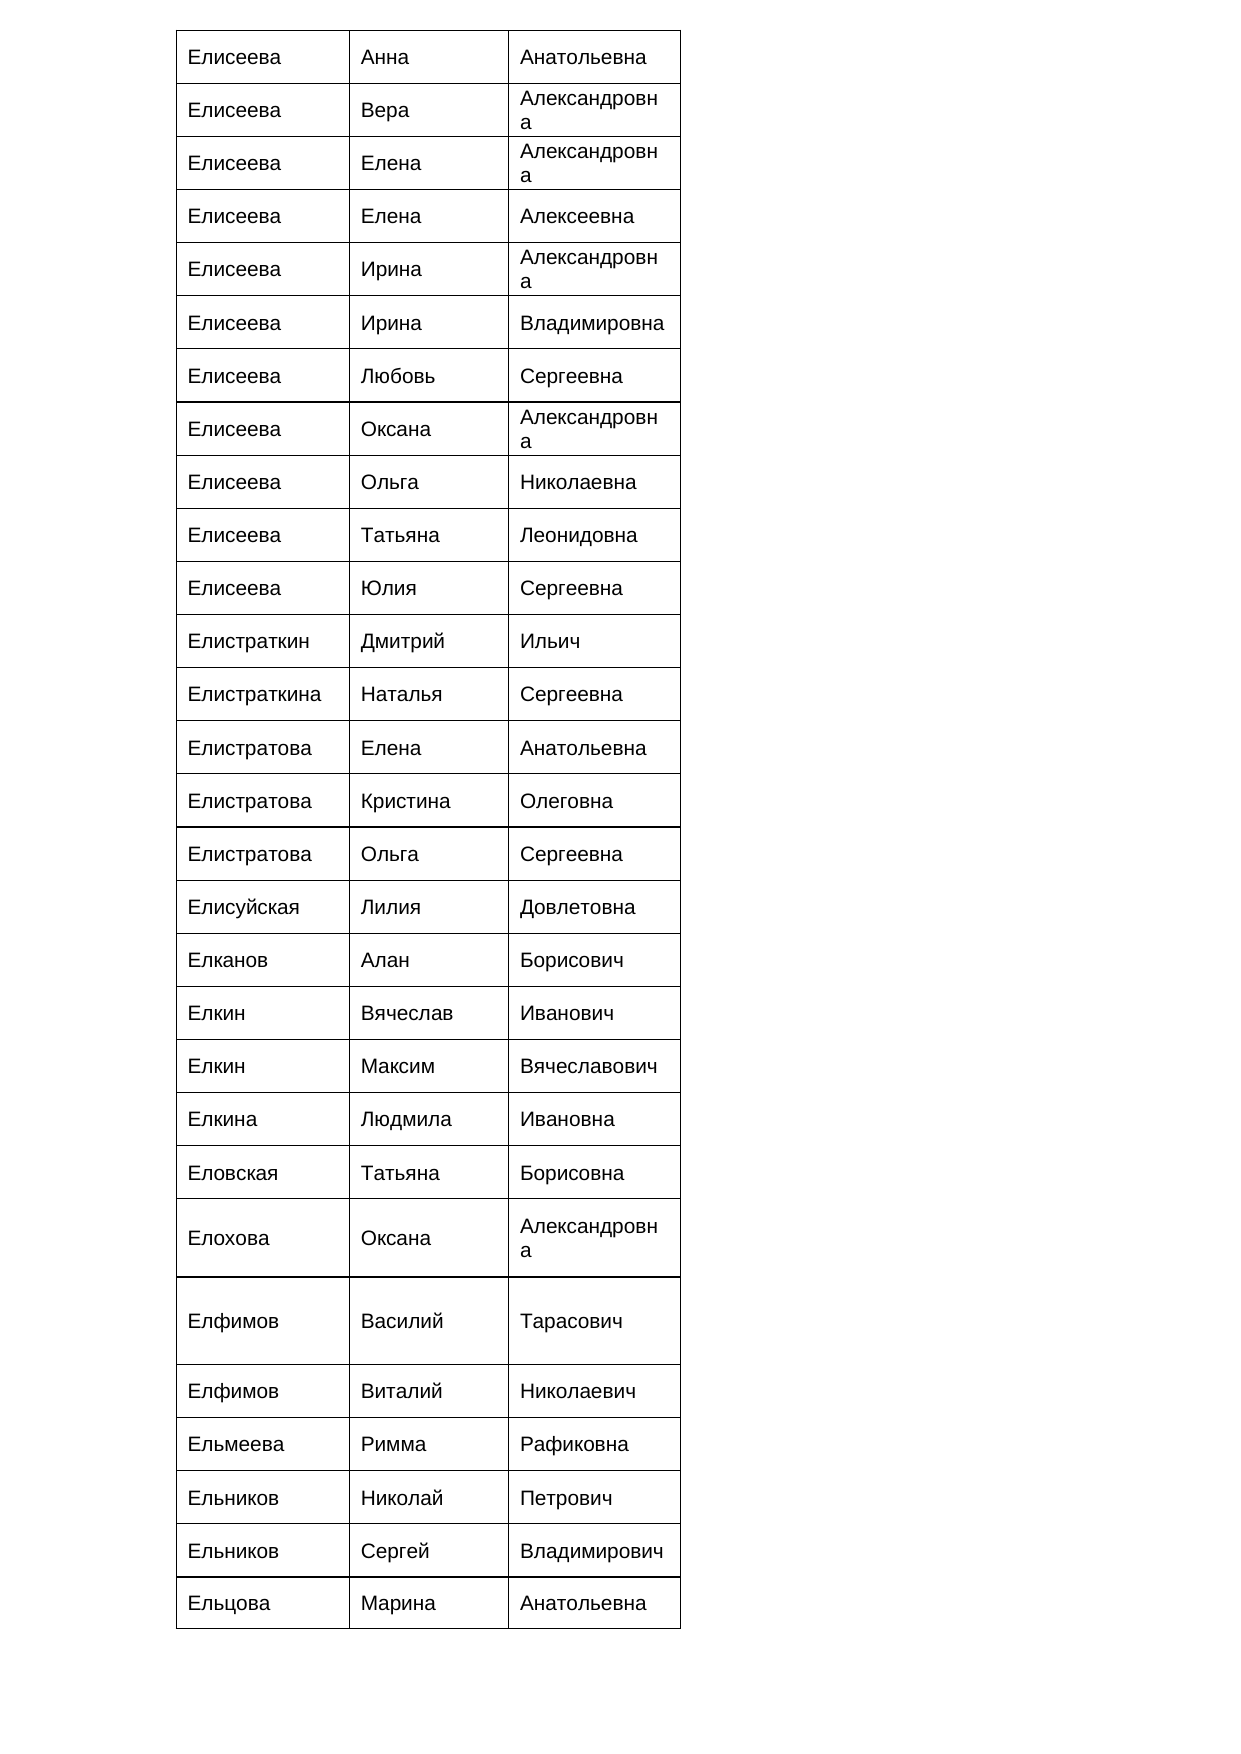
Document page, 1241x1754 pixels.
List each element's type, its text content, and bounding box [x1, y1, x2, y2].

table_cell Борисовна [509, 1146, 680, 1198]
table_cell Елена [350, 190, 508, 242]
table_cell Дмитрий [350, 615, 508, 667]
table_cell Сергей [350, 1524, 508, 1576]
table_cell Елкина [177, 1093, 349, 1145]
table_cell Александровна [509, 137, 680, 189]
table_cell Оксана [350, 403, 508, 454]
table_cell Елистраткина [177, 668, 349, 720]
table_cell Ольга [350, 828, 508, 879]
table_cell Борисович [509, 934, 680, 986]
table_cell Елена [350, 721, 508, 773]
table_cell Юлия [350, 562, 508, 614]
table_cell Анатольевна [509, 1578, 680, 1628]
table_cell Елканов [177, 934, 349, 986]
table_cell Елкин [177, 987, 349, 1039]
table_cell Николаевич [509, 1365, 680, 1417]
table_cell Елисеева [177, 349, 349, 401]
table_cell Кристина [350, 774, 508, 826]
table_cell Рафиковна [509, 1418, 680, 1470]
table_cell Максим [350, 1040, 508, 1092]
table_cell Елисеева [177, 84, 349, 136]
table_cell Елохова [177, 1199, 349, 1276]
table_cell Ельников [177, 1471, 349, 1523]
table_cell Римма [350, 1418, 508, 1470]
table_cell Ивановна [509, 1093, 680, 1145]
table_cell Людмила [350, 1093, 508, 1145]
table_cell Александровна [509, 84, 680, 136]
table_cell Ильич [509, 615, 680, 667]
table_cell Николай [350, 1471, 508, 1523]
table_cell Ельмеева [177, 1418, 349, 1470]
table_cell Наталья [350, 668, 508, 720]
table_cell Александровна [509, 1199, 680, 1276]
table_cell Татьяна [350, 1146, 508, 1198]
table_cell Елистратова [177, 721, 349, 773]
table_cell Анатольевна [509, 31, 680, 83]
table_cell Ирина [350, 296, 508, 348]
table_cell Елисеева [177, 243, 349, 295]
table_cell Владимирович [509, 1524, 680, 1576]
table_cell Елисеева [177, 403, 349, 454]
table_cell Любовь [350, 349, 508, 401]
table_cell Елена [350, 137, 508, 189]
table_cell Василий [350, 1278, 508, 1364]
table_cell Елисеева [177, 31, 349, 83]
table_cell Вячеславович [509, 1040, 680, 1092]
table_cell Леонидовна [509, 509, 680, 561]
table_cell Елисеева [177, 137, 349, 189]
table_cell Олеговна [509, 774, 680, 826]
table_cell Елисеева [177, 509, 349, 561]
table_cell Виталий [350, 1365, 508, 1417]
table_cell Ельников [177, 1524, 349, 1576]
table_cell Тарасович [509, 1278, 680, 1364]
table_cell Ирина [350, 243, 508, 295]
table_cell Елисеева [177, 296, 349, 348]
table_cell Татьяна [350, 509, 508, 561]
table_cell Елкин [177, 1040, 349, 1092]
table_cell Вера [350, 84, 508, 136]
table_cell Сергеевна [509, 668, 680, 720]
table_cell Анатольевна [509, 721, 680, 773]
table_cell Елисеева [177, 456, 349, 508]
table_cell Елистратова [177, 828, 349, 879]
table_cell Иванович [509, 987, 680, 1039]
table_cell Александровна [509, 403, 680, 454]
table_cell Владимировна [509, 296, 680, 348]
table_cell Петрович [509, 1471, 680, 1523]
table_cell Довлетовна [509, 881, 680, 933]
table_cell Еловская [177, 1146, 349, 1198]
table_cell Елистратова [177, 774, 349, 826]
table_cell Лилия [350, 881, 508, 933]
table_cell Николаевна [509, 456, 680, 508]
table_cell Ольга [350, 456, 508, 508]
table_cell Елисеева [177, 190, 349, 242]
table_cell Сергеевна [509, 562, 680, 614]
table_cell Сергеевна [509, 349, 680, 401]
table_cell Алан [350, 934, 508, 986]
table_cell Елистраткин [177, 615, 349, 667]
table_cell Сергеевна [509, 828, 680, 879]
table_cell Оксана [350, 1199, 508, 1276]
table_cell Елисуйская [177, 881, 349, 933]
table_cell Алексеевна [509, 190, 680, 242]
table_cell Ельцова [177, 1578, 349, 1628]
table_cell Анна [350, 31, 508, 83]
table_cell Елфимов [177, 1365, 349, 1417]
table_cell Елисеева [177, 562, 349, 614]
table_cell Елфимов [177, 1278, 349, 1364]
table_cell Марина [350, 1578, 508, 1628]
table_cell Александровна [509, 243, 680, 295]
table_cell Вячеслав [350, 987, 508, 1039]
